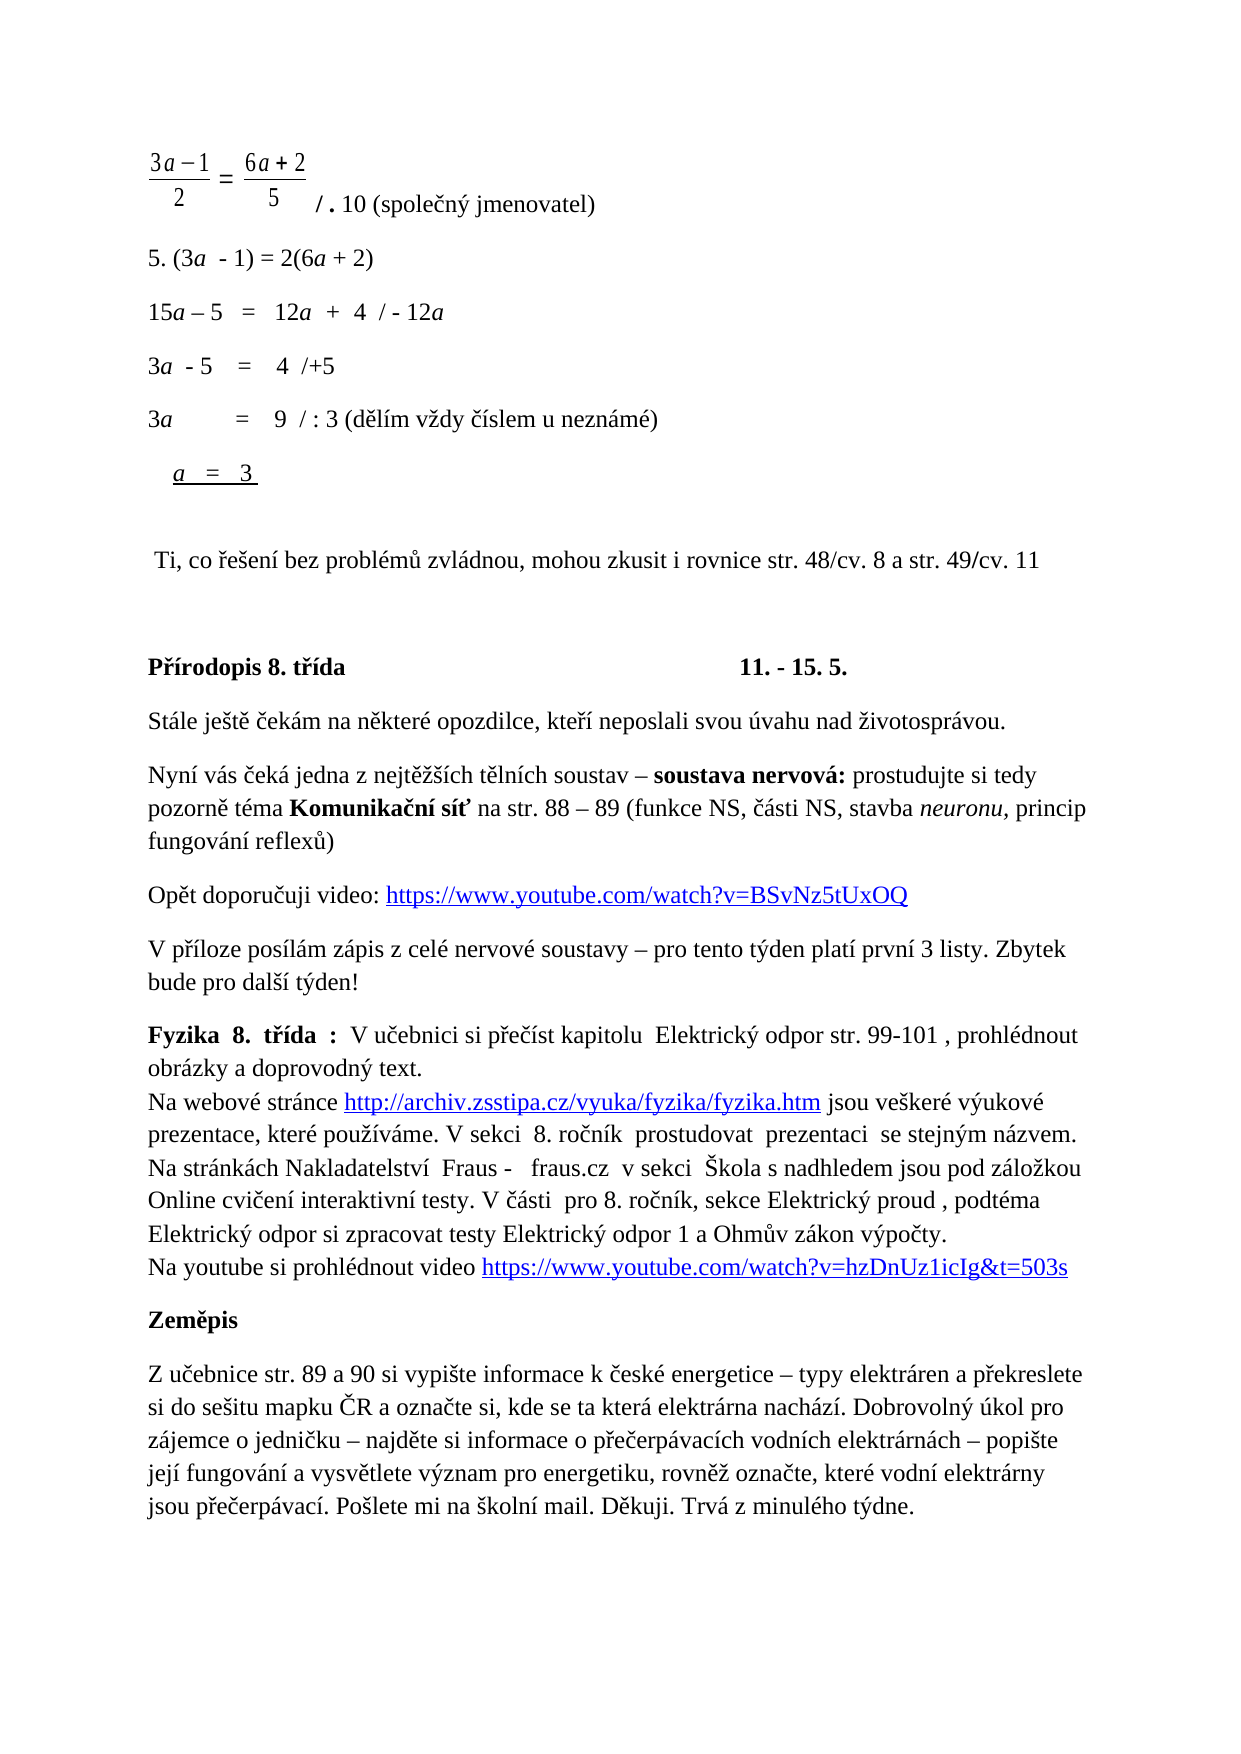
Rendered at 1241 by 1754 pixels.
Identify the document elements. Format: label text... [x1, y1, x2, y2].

text 3a = 9 / : 3 (dělím vždy číslem u neznámé) [148, 404, 1093, 433]
text Nyní vás čeká jedna z nejtěžších tělních soustav – soustava nervová: prostudujte si tedy pozorně téma Komunikační síť na str. 88 – 89 (funkce NS, části NS, stavba neuronu, princip fungování reflexů) [148, 760, 1093, 855]
text V příloze posílám zápis z celé nervové soustavy – pro tento týden platí první 3 listy. Zbytek bude pro další týden! [148, 934, 1093, 995]
text 5. (3a - 1) = 2(6a + 2) [148, 243, 1093, 272]
text Stále ještě čekám na některé opozdilce, kteří neposlali svou úvahu nad životosprávou. [148, 706, 1093, 735]
text 3a - 5 = 4 /+5 [148, 351, 1093, 379]
text a = 3 [148, 458, 1093, 487]
text 15a – 5 = 12a + 4 / - 12a [148, 297, 1093, 326]
text Fyzika 8. třída : V učebnici si přečíst kapitolu Elektrický odpor str. 99-101 , prohlédnout obrázky a doprovodný text. Na webové stránce http://archiv.zsstipa.cz/vyuka/fyzika/fyzika.htm jsou veškeré výukové prezentace, které používáme. V sekci 8. ročník prostudovat prezentaci se stejným názvem. Na stránkách Nakladatelství Fraus - fraus.cz v sekci Škola s nadhledem jsou pod záložkou Online cvičení interaktivní testy. V části pro 8. ročník, sekce Elektrický proud , podtéma Elektrický odpor si zpracovat testy Elektrický odpor 1 a Ohmův zákon výpočty. Na youtube si prohlédnout video https://www.youtube.com/watch?v=hzDnUz1icIg&t=503s [148, 1021, 1093, 1280]
text Z učebnice str. 89 a 90 si vypište informace k české energetice – typy elektráren a překreslete si do sešitu mapku ČR a označte si, kde se ta která elektrárna nachází. Dobrovolný úkol pro zájemce o jedničku – najděte si informace o přečerpávacích vodních elektrárnách – popište její fungování a vysvětlete význam pro energetiku, rovněž označte, které vodní elektrárny jsou přečerpávací. Pošlete mi na školní mail. Děkuji. Trvá z minulého týdne. [148, 1359, 1093, 1520]
text Opět doporučuji video: https://www.youtube.com/watch?v=BSvNz5tUxOQ [148, 880, 1093, 908]
text Ti, co řešení bez problémů zvládnou, mohou zkusit i rovnice str. 48/cv. 8 a str. 49/cv. 11 [148, 512, 1093, 574]
text Zeměpis [148, 1306, 1093, 1334]
text Přírodopis 8. třída 11. - 15. 5. [148, 652, 1093, 681]
text / . 10 (společný jmenovatel) [148, 148, 1093, 218]
